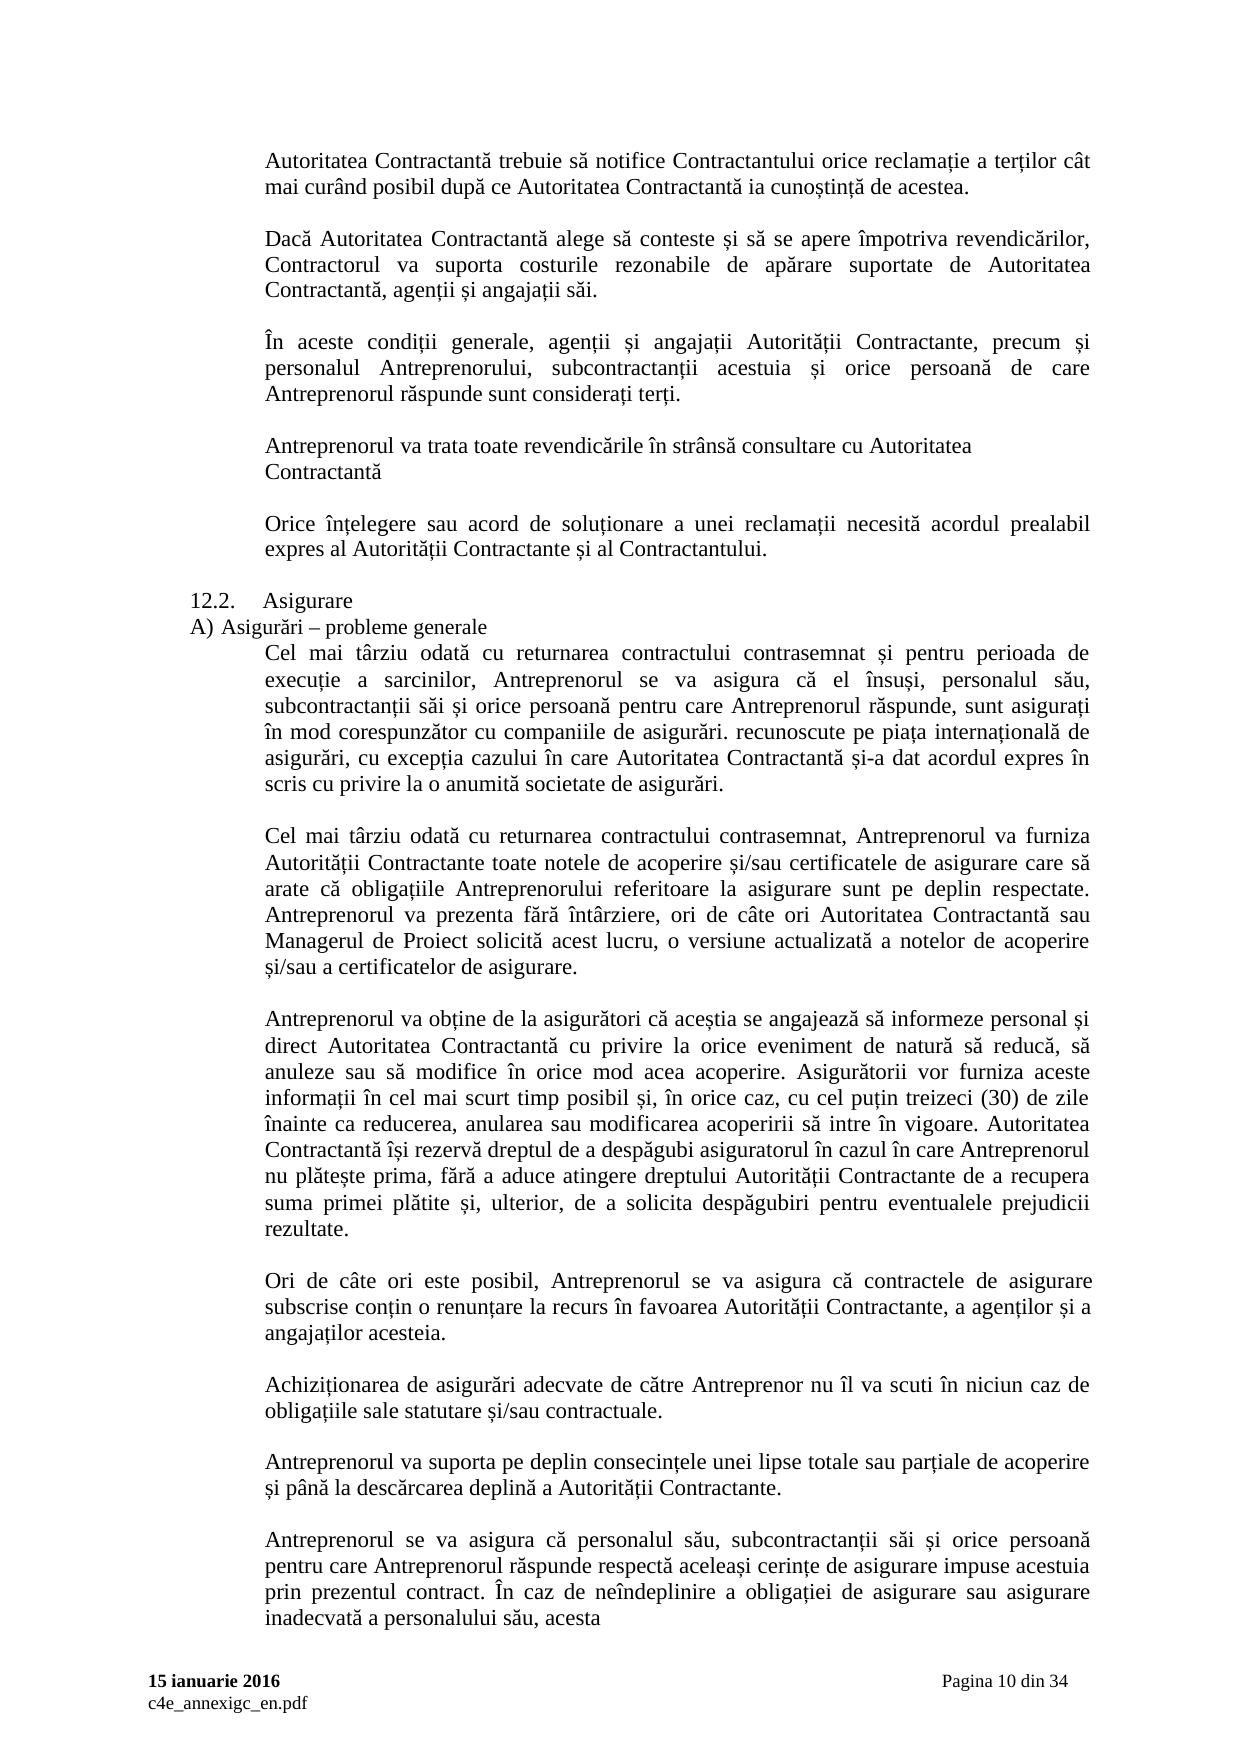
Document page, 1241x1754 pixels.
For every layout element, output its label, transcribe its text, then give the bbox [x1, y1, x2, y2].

text Antreprenorul va obține de la asigurători că aceștia se angajează să informeze personal și direct Autoritatea Contractantă cu privire la orice eveniment de natură să reducă, să anuleze sau să modifice în orice mod acea acoperire. Asigurătorii vor furniza aceste informații în cel mai scurt timp posibil și, în orice caz, cu cel puțin treizeci (30) de zile înainte ca reducerea, anularea sau modificarea acoperirii să intre în vigoare. Autoritatea Contractantă își rezervă dreptul de a despăgubi asiguratorul în cazul în care Antreprenorul nu plătește prima, fără a aduce atingere dreptului Autorității Contractante de a recupera suma primei plătite și, ulterior, de a solicita despăgubiri pentru eventualele prejudicii rezultate. [264, 1006, 1092, 1241]
text Antreprenorul va suporta pe deplin consecințele unei lipse totale sau parțiale de acoperire și până la descărcarea deplină a Autorității Contractante. [264, 1449, 1092, 1501]
text A) Asigurări – probleme generale [189, 613, 1094, 640]
text 15 ianuarie 2016 Pagina 10 din 34 [148, 1670, 1094, 1692]
text 12.2. Asigurare [189, 587, 1094, 613]
text Orice înțelegere sau acord de soluționare a unei reclamații necesită acordul prealabil expres al Autorității Contractante și al Contractantului. [264, 511, 1092, 562]
text Autoritatea Contractantă trebuie să notifice Contractantului orice reclamație a terților cât mai curând posibil după ce Autoritatea Contractantă ia cunoștință de acestea. [264, 148, 1092, 199]
text Antreprenorul va trata toate revendicările în strânsă consultare cu Autoritatea Contractantă [264, 432, 1094, 484]
text Cel mai târziu odată cu returnarea contractului contrasemnat, Antreprenorul va furniza Autorității Contractante toate notele de acoperire și/sau certificatele de asigurare care să arate că obligațiile Antreprenorului referitoare la asigurare sunt pe deplin respectate. Antreprenorul va prezenta fără întârziere, ori de câte ori Autoritatea Contractantă sau Managerul de Proiect solicită acest lucru, o versiune actualizată a notelor de acoperire și/sau a certificatelor de asigurare. [264, 823, 1092, 979]
text c4e_annexigc_en.pdf [148, 1692, 1094, 1713]
text Cel mai târziu odată cu returnarea contractului contrasemnat și pentru perioada de execuție a sarcinilor, Antreprenorul se va asigura că el însuși, personalul său, subcontractanții săi și orice persoană pentru care Antreprenorul răspunde, sunt asigurați în mod corespunzător cu companiile de asigurări. recunoscute pe piața internațională de asigurări, cu excepția cazului în care Autoritatea Contractantă și-a dat acordul expres în scris cu privire la o anumită societate de asigurări. [264, 640, 1092, 797]
text Achiziționarea de asigurări adecvate de către Antreprenor nu îl va scuti în niciun caz de obligațiile sale statutare și/sau contractuale. [264, 1372, 1092, 1423]
text Dacă Autoritatea Contractantă alege să conteste și să se apere împotriva revendicărilor, Contractorul va suporta costurile rezonabile de apărare suportate de Autoritatea Contractantă, agenții și angajații săi. [264, 226, 1092, 303]
text Antreprenorul se va asigura că personalul său, subcontractanții săi și orice persoană pentru care Antreprenorul răspunde respectă aceleași cerințe de asigurare impuse acestuia prin prezentul contract. În caz de neîndeplinire a obligației de asigurare sau asigurare inadecvată a personalului său, acesta [264, 1527, 1092, 1630]
text În aceste condiții generale, agenții și angajații Autorității Contractante, precum și personalul Antreprenorului, subcontractanții acestuia și orice persoană de care Antreprenorul răspunde sunt considerați terți. [264, 329, 1092, 407]
text Ori de câte ori este posibil, Antreprenorul se va asigura că contractele de asigurare subscrise conțin o renunțare la recurs în favoarea Autorității Contractante, a agenților și a angajaților acesteia. [264, 1268, 1094, 1345]
